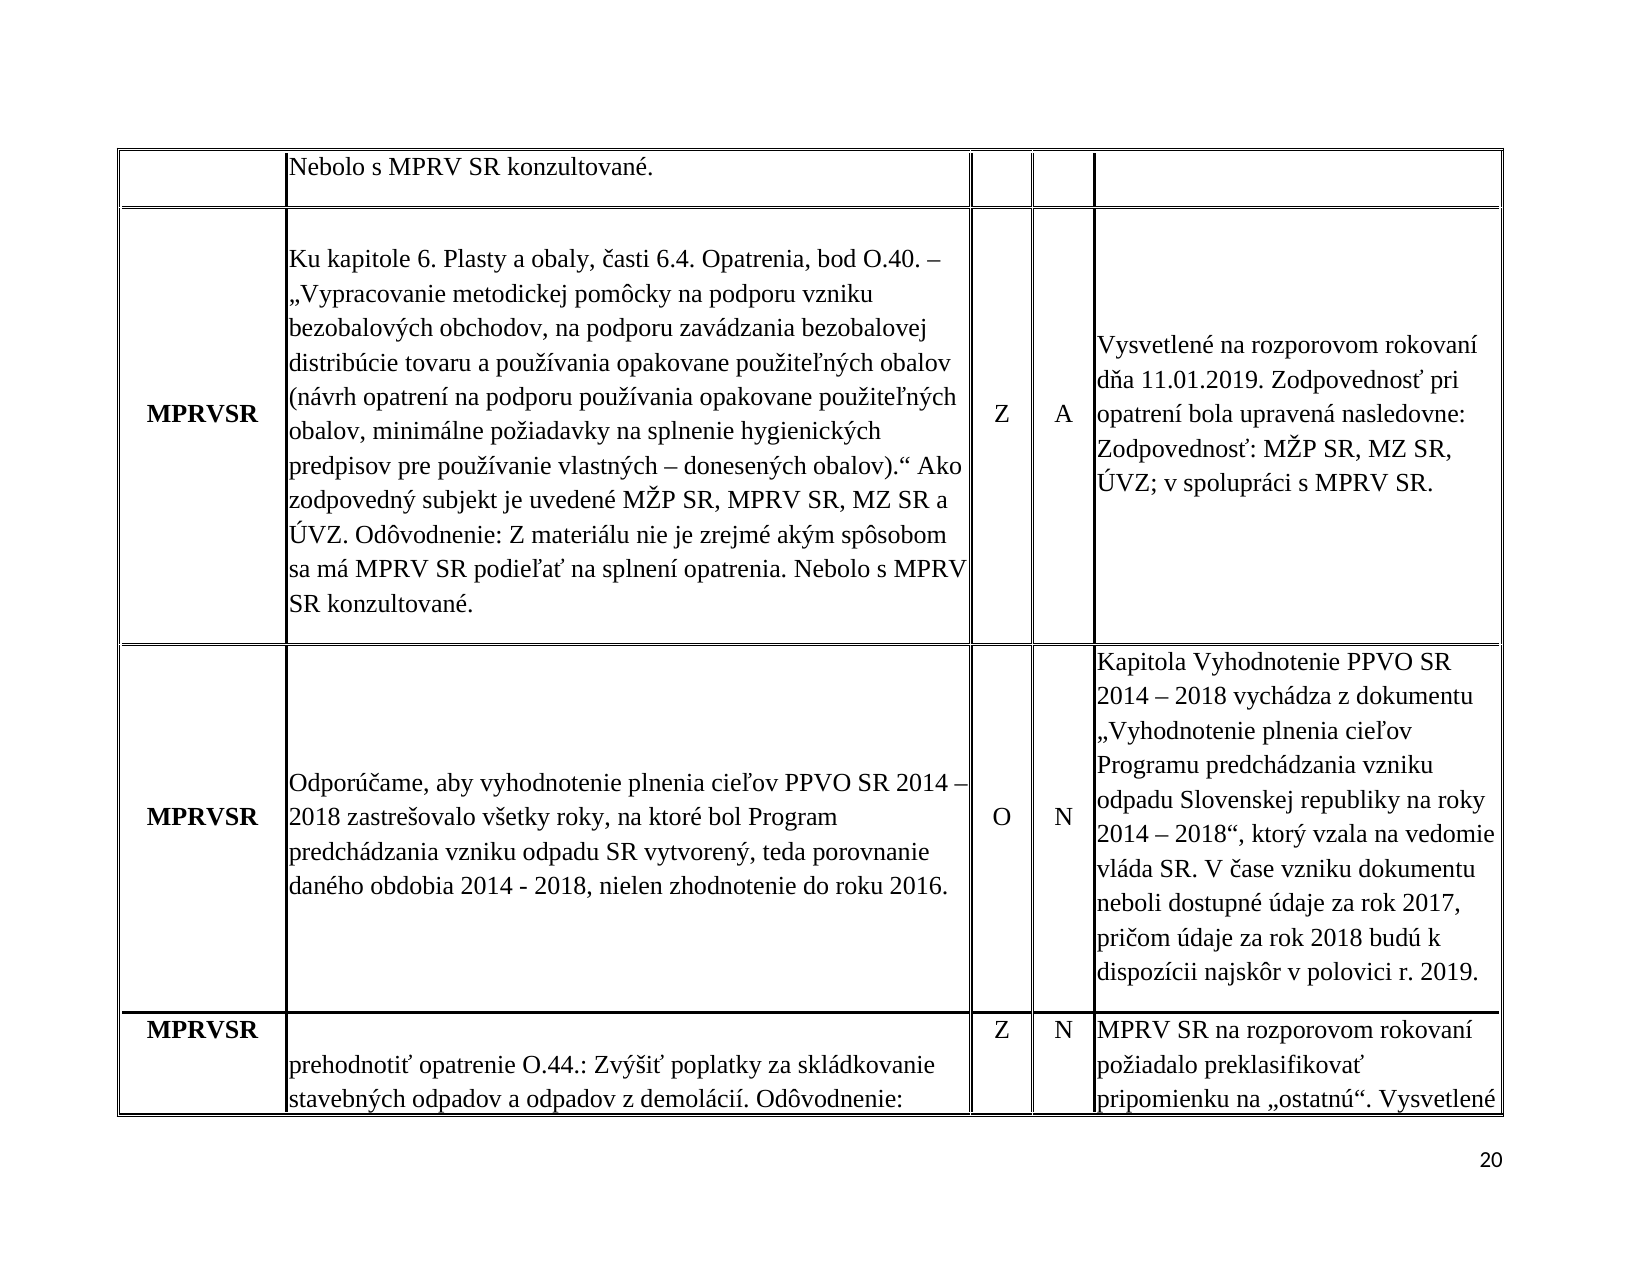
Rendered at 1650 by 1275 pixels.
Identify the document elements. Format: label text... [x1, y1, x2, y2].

table_cell O [973, 646, 1031, 1011]
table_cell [1094, 1011, 1501, 1113]
table_cell Z [973, 209, 1031, 643]
table_cell A [1034, 209, 1093, 643]
table_cell Z [971, 1014, 1033, 1113]
table_cell MPRVSR [118, 643, 286, 1011]
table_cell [286, 1011, 971, 1113]
table_cell Kapitola Vyhodnotenie PPVO SR 2014 – 2018 vychádza z dokumentu „Vyhodnotenie plnenia cieľov Programu predchádzania vzniku odpadu Slovenskej republiky na roky 2014 – 2018“, ktorý vzala na vedomie vláda SR. V čase vzniku dokumentu neboli dostupné údaje za rok 2017, pričom údaje za rok 2018 budú k dispozícii najskôr v polovici r. 2019. [1094, 643, 1502, 1011]
table_cell MPRVSR [120, 151, 286, 206]
table_cell Odporúčame, aby vyhodnotenie plnenia cieľov PPVO SR 2014 – 2018 zastrešovalo všetky roky, na ktoré bol Program predchádzania vzniku odpadu SR vytvorený, teda porovnanie daného obdobia 2014 - 2018, nielen zhodnotenie do roku 2016. [288, 646, 969, 1011]
table_cell MPRVSR [120, 1011, 286, 1113]
table_cell Z [971, 151, 1033, 206]
table_cell N [1034, 646, 1093, 1011]
table_cell N [1033, 151, 1094, 206]
table_cell MPRVSR [118, 206, 286, 643]
table_cell Ku kapitole 6. Plasty a obaly, časti 6.4. Opatrenia, bod O.40. – „Vypracovanie metodickej pomôcky na podporu vzniku bezobalových obchodov, na podporu zavádzania bezobalovej distribúcie tovaru a používania opakovane použiteľných obalov (návrh opatrení na podporu používania opakovane použiteľných obalov, minimálne požiadavky na splnenie hygienických predpisov pre používanie vlastných – donesených obalov).“ Ako zodpovedný subjekt je uvedené MŽP SR, MPRV SR, MZ SR a ÚVZ. Odôvodnenie: Z materiálu nie je zrejmé akým spôsobom sa má MPRV SR podieľať na splnení opatrenia. Nebolo s MPRV SR konzultované. [288, 209, 969, 643]
table_cell N [1033, 1014, 1094, 1113]
table_cell Vysvetlené na rozporovom rokovaní dňa 11.01.2019. Zodpovednosť pri opatrení bola upravená nasledovne: Zodpovednosť: MŽP SR, MZ SR, ÚVZ; v spolupráci s MPRV SR. [1094, 206, 1502, 643]
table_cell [1094, 151, 1501, 206]
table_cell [286, 149, 971, 206]
